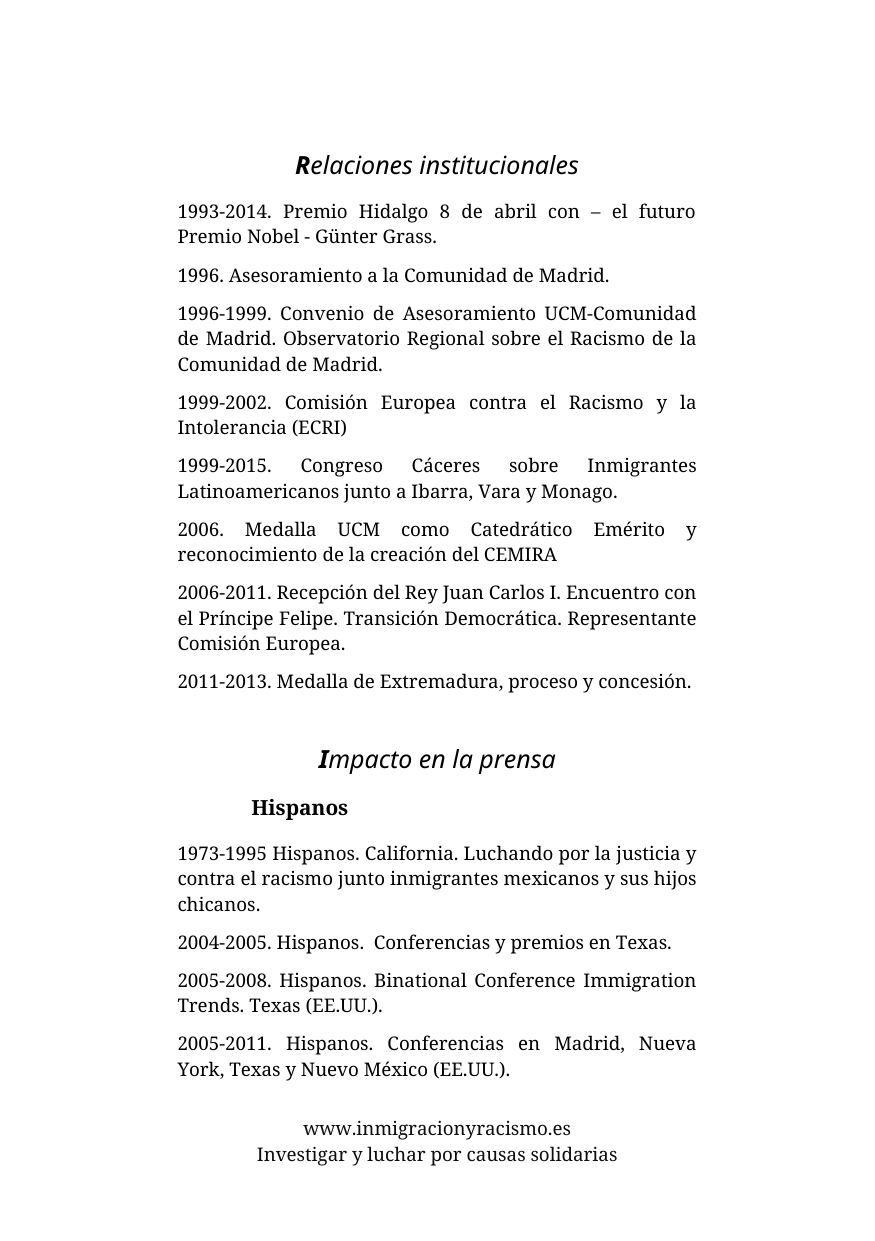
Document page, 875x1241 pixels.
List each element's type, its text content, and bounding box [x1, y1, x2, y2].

text 1973-1995 Hispanos. California. Luchando por la justicia y contra el racismo junto inmigrantes mexicanos y sus hijos chicanos. [177, 840, 697, 916]
text 1999-2002. Comisión Europea contra el Racismo y la Intolerancia (ECRI) [177, 389, 697, 440]
text 2004-2005. Hispanos. Conferencias y premios en Texas. [177, 929, 697, 954]
text Hispanos [177, 793, 697, 821]
text 1996-1999. Convenio de Asesoramiento UCM-Comunidad de Madrid. Observatorio Regional sobre el Racismo de la Comunidad de Madrid. [177, 300, 697, 376]
text 2005-2008. Hispanos. Binational Conference Immigration Trends. Texas (EE.UU.). [177, 967, 697, 1018]
text Impacto en la prensa [177, 742, 697, 776]
text 1999-2015. Congreso Cáceres sobre Inmigrantes Latinoamericanos junto a Ibarra, Vara y Monago. [177, 452, 697, 503]
text Relaciones institucionales [177, 148, 697, 182]
text 1993-2014. Premio Hidalgo 8 de abril con – el futuro Premio Nobel - Günter Grass. [177, 198, 697, 249]
text 1996. Asesoramiento a la Comunidad de Madrid. [177, 262, 697, 287]
text 2011-2013. Medalla de Extremadura, proceso y concesión. [177, 669, 697, 694]
text 2006. Medalla UCM como Catedrático Emérito y reconocimiento de la creación del CEMIRA [177, 516, 697, 567]
text 2005-2011. Hispanos. Conferencias en Madrid, Nueva York, Texas y Nuevo México (EE.UU.). [177, 1031, 697, 1082]
text 2006-2011. Recepción del Rey Juan Carlos I. Encuentro con el Príncipe Felipe. Transición Democrática. Representante Comisión Europea. [177, 579, 697, 656]
